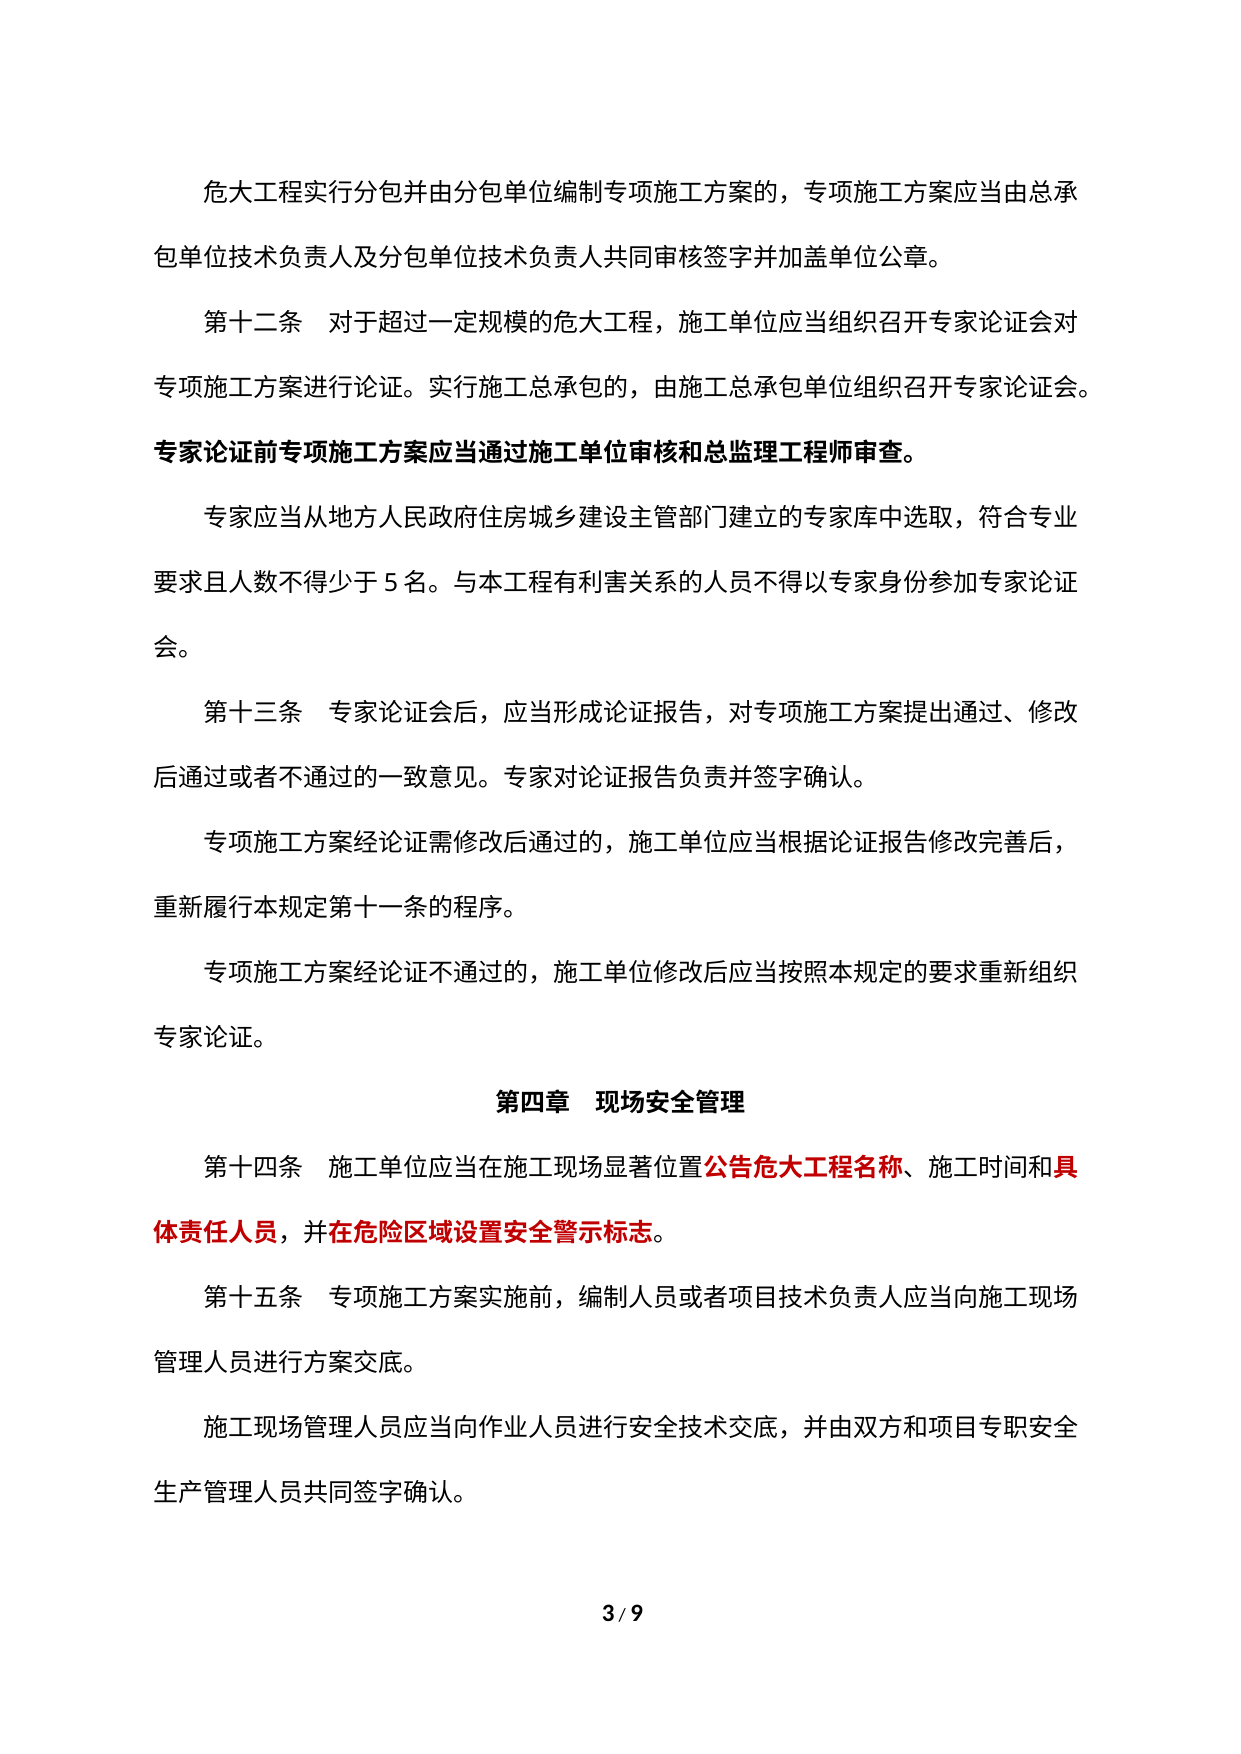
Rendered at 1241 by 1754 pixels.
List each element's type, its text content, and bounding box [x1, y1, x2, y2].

text 专家应当从地方人民政府住房城乡建设主管部门建立的专家库中选取，符合专业要求且人数不得少于5名。与本工程有利害关系的人员不得以专家身份参加专家论证会。 [153, 483, 1087, 678]
text 第十二条 对于超过一定规模的危大工程，施工单位应当组织召开专家论证会对专项施工方案进行论证。实行施工总承包的，由施工总承包单位组织召开专家论证会。专家论证前专项施工方案应当通过施工单位审核和总监理工程师审查。 [153, 288, 1087, 483]
text 专项施工方案经论证不通过的，施工单位修改后应当按照本规定的要求重新组织专家论证。 [153, 938, 1087, 1068]
text 危大工程实行分包并由分包单位编制专项施工方案的，专项施工方案应当由总承包单位技术负责人及分包单位技术负责人共同审核签字并加盖单位公章。 [153, 158, 1087, 288]
text 第十五条 专项施工方案实施前，编制人员或者项目技术负责人应当向施工现场管理人员进行方案交底。 [153, 1263, 1087, 1393]
text 专项施工方案经论证需修改后通过的，施工单位应当根据论证报告修改完善后，重新履行本规定第十一条的程序。 [153, 808, 1087, 938]
text 施工现场管理人员应当向作业人员进行安全技术交底，并由双方和项目专职安全生产管理人员共同签字确认。 [153, 1393, 1087, 1523]
text 第十四条 施工单位应当在施工现场显著位置公告危大工程名称、施工时间和具体责任人员，并在危险区域设置安全警示标志。 [153, 1133, 1087, 1263]
text 第十三条 专家论证会后，应当形成论证报告，对专项施工方案提出通过、修改后通过或者不通过的一致意见。专家对论证报告负责并签字确认。 [153, 678, 1087, 808]
text 第四章 现场安全管理 [153, 1068, 1087, 1133]
